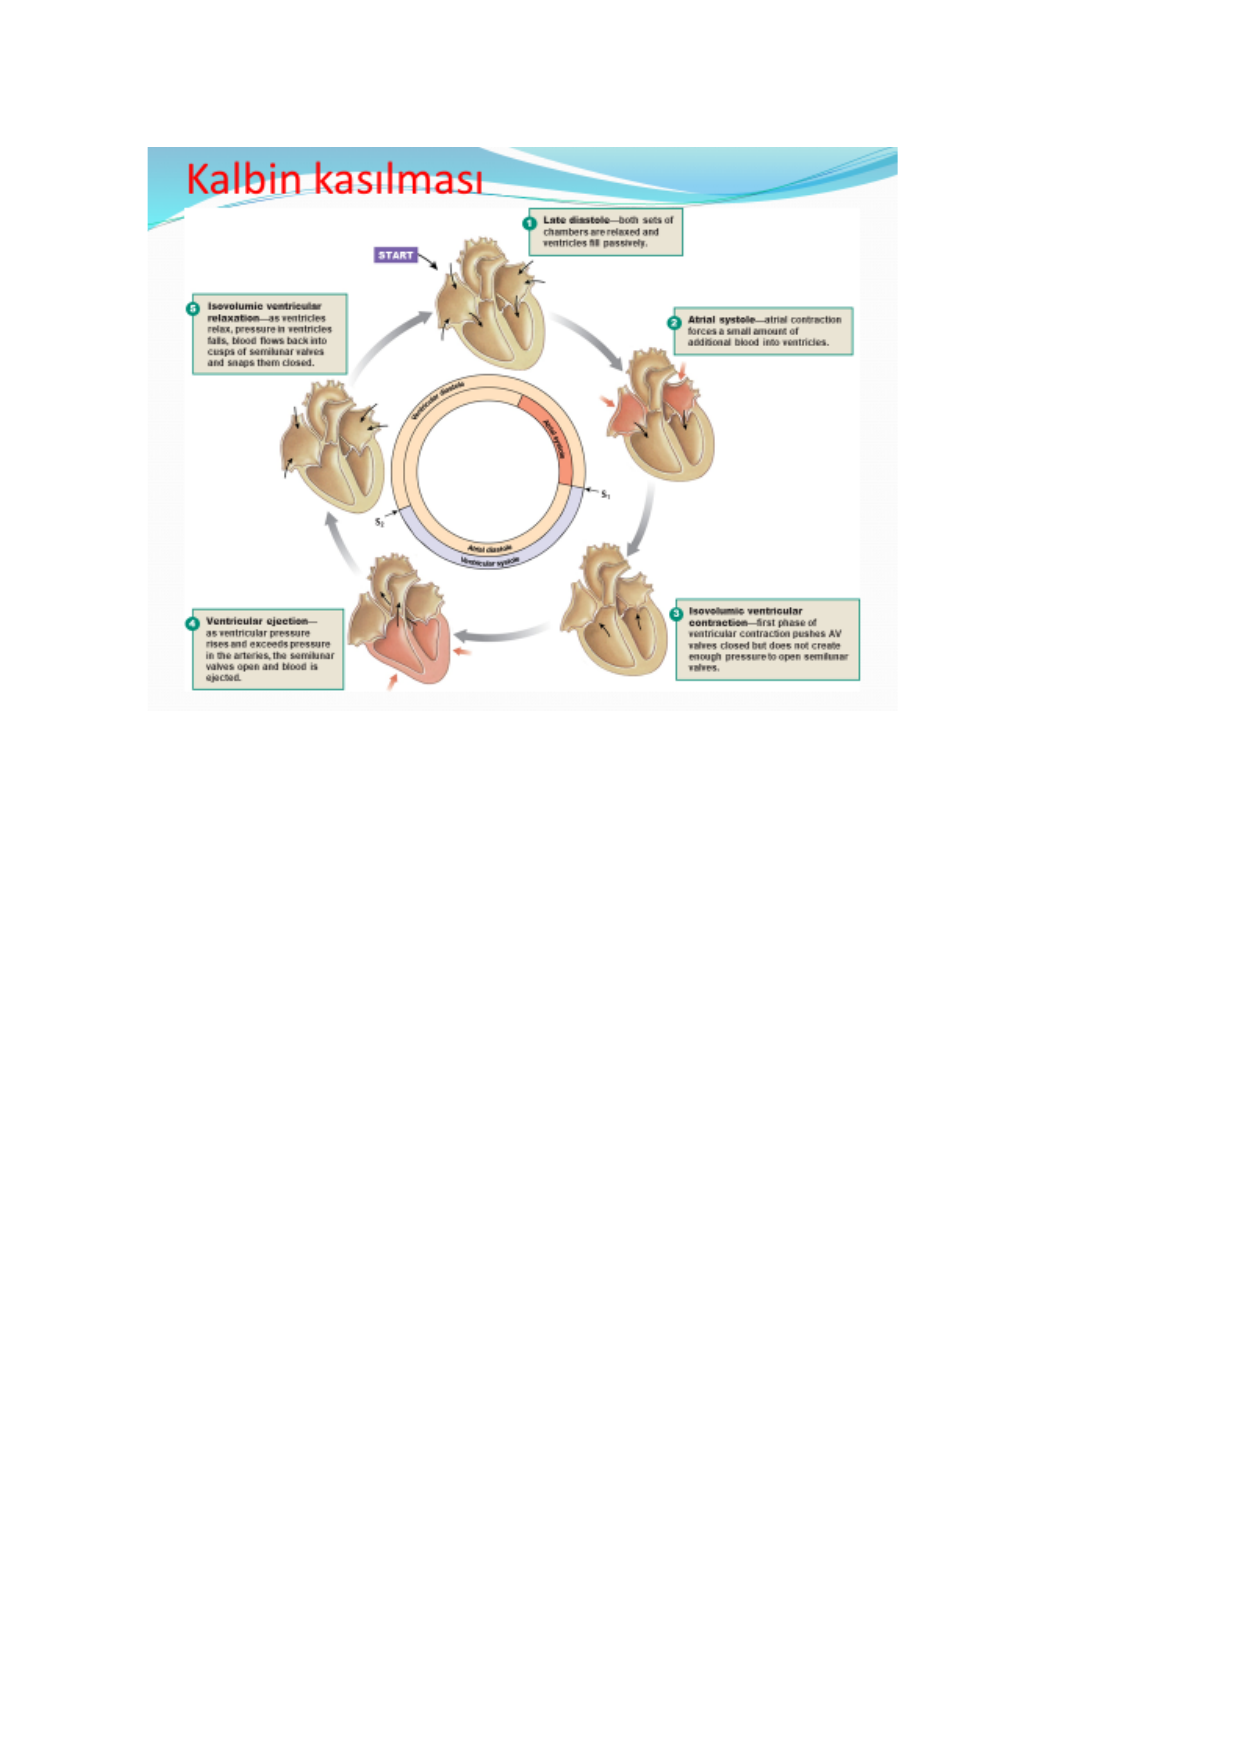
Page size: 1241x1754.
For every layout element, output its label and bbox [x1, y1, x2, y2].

picture [147, 147, 898, 711]
